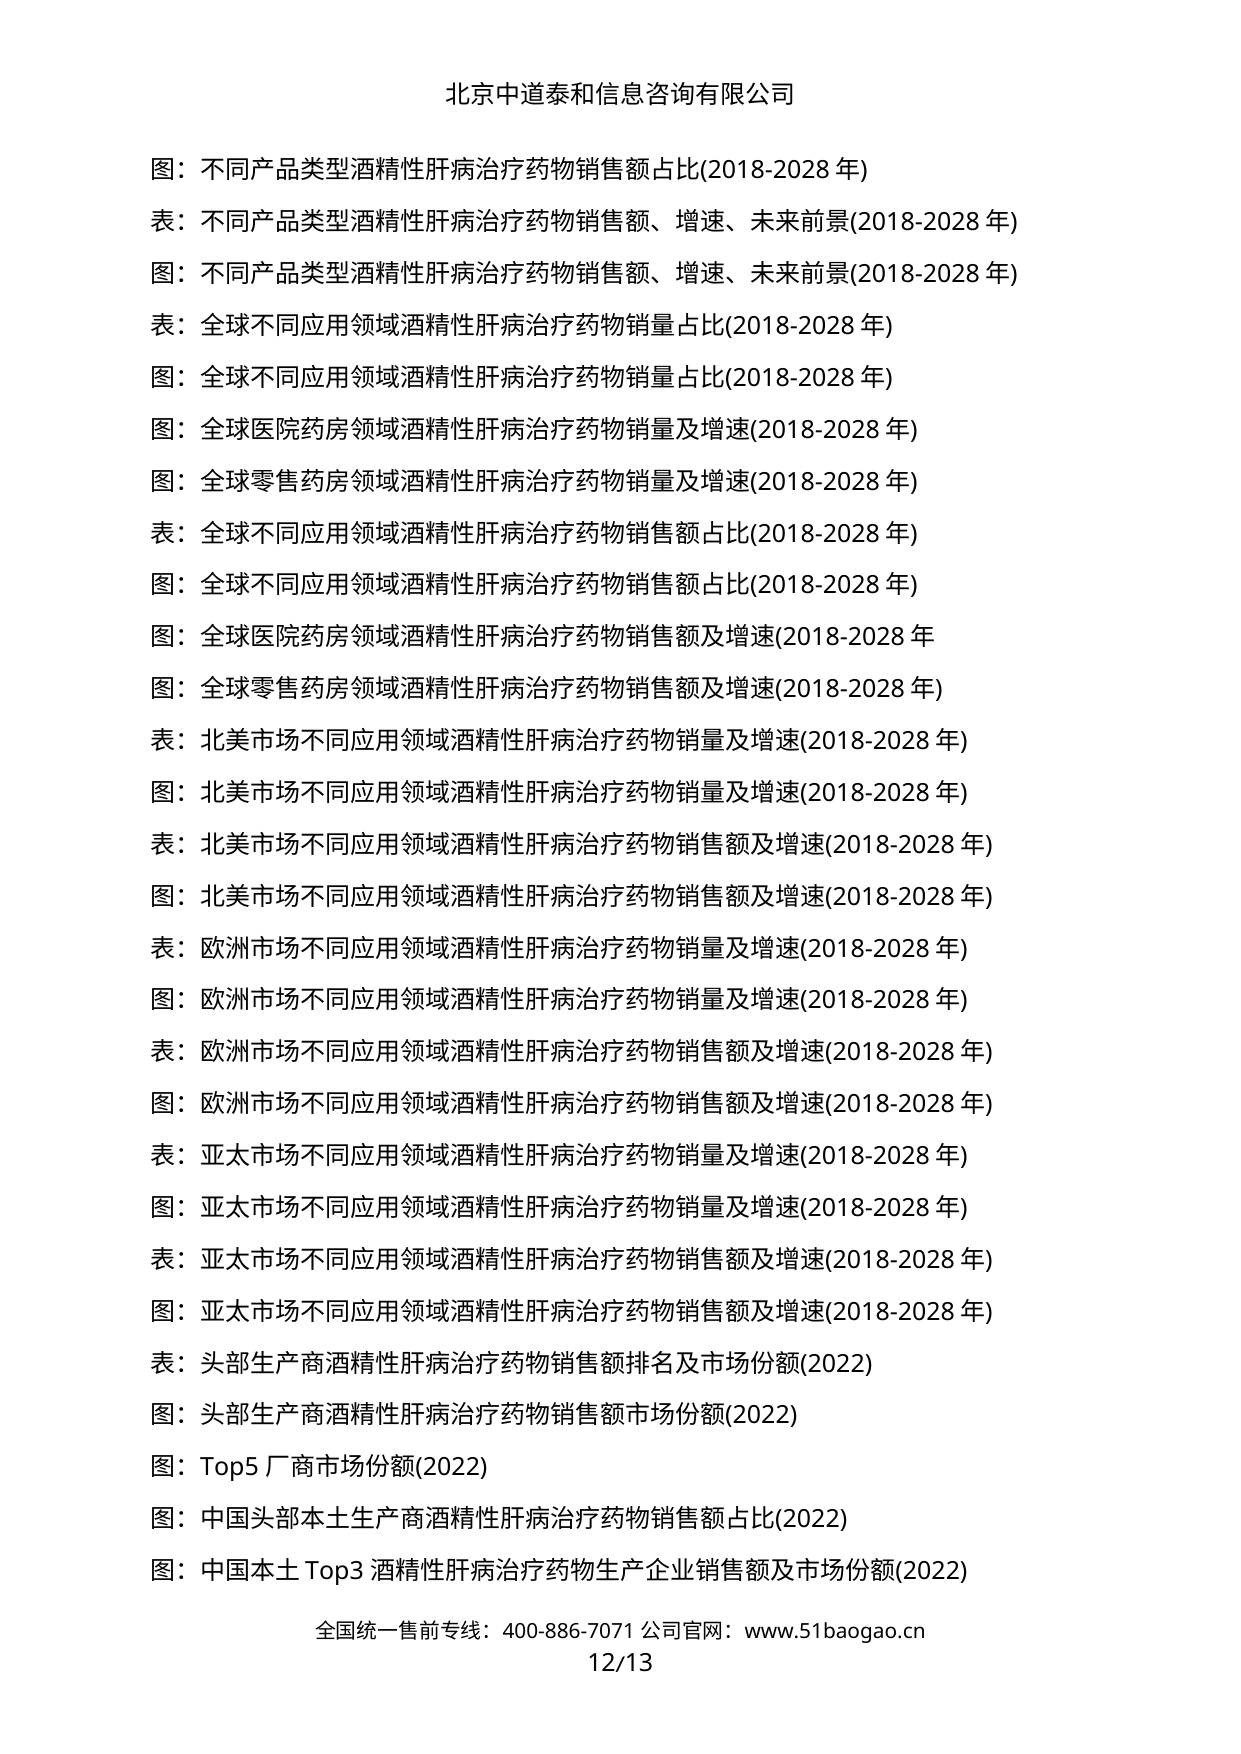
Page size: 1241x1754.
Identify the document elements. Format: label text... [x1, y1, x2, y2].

text 图：中国本土Top3 酒精性肝病治疗药物生产企业销售额及市场份额(2022) [150, 1551, 1090, 1587]
text 图：Top5 厂商市场份额(2022) [150, 1447, 1090, 1483]
text 表：头部生产商酒精性肝病治疗药物销售额排名及市场份额(2022) [150, 1343, 1090, 1379]
text 表：亚太市场不同应用领域酒精性肝病治疗药物销量及增速(2018-2028年) [150, 1136, 1090, 1172]
text 表：不同产品类型酒精性肝病治疗药物销售额、增速、未来前景(2018-2028年) [150, 202, 1090, 238]
text 图：北美市场不同应用领域酒精性肝病治疗药物销量及增速(2018-2028年) [150, 772, 1090, 809]
text 表：亚太市场不同应用领域酒精性肝病治疗药物销售额及增速(2018-2028年) [150, 1239, 1090, 1276]
text 图：不同产品类型酒精性肝病治疗药物销售额占比(2018-2028年) [150, 150, 1090, 186]
text 图：全球零售药房领域酒精性肝病治疗药物销售额及增速(2018-2028年) [150, 669, 1090, 705]
text 图：北美市场不同应用领域酒精性肝病治疗药物销售额及增速(2018-2028年) [150, 876, 1090, 912]
text 图：欧洲市场不同应用领域酒精性肝病治疗药物销售额及增速(2018-2028年) [150, 1084, 1090, 1120]
text 图：全球零售药房领域酒精性肝病治疗药物销量及增速(2018-2028年) [150, 461, 1090, 497]
text 表：北美市场不同应用领域酒精性肝病治疗药物销售额及增速(2018-2028年) [150, 824, 1090, 861]
text 表：全球不同应用领域酒精性肝病治疗药物销售额占比(2018-2028年) [150, 513, 1090, 549]
text 图：不同产品类型酒精性肝病治疗药物销售额、增速、未来前景(2018-2028年) [150, 254, 1090, 290]
text 图：全球不同应用领域酒精性肝病治疗药物销量占比(2018-2028年) [150, 357, 1090, 394]
text 图：全球医院药房领域酒精性肝病治疗药物销售额及增速(2018-2028年 [150, 617, 1090, 653]
text 图：全球不同应用领域酒精性肝病治疗药物销售额占比(2018-2028年) [150, 565, 1090, 601]
text 图：亚太市场不同应用领域酒精性肝病治疗药物销量及增速(2018-2028年) [150, 1187, 1090, 1224]
text 图：欧洲市场不同应用领域酒精性肝病治疗药物销量及增速(2018-2028年) [150, 980, 1090, 1016]
text 表：欧洲市场不同应用领域酒精性肝病治疗药物销售额及增速(2018-2028年) [150, 1032, 1090, 1068]
text 图：中国头部本土生产商酒精性肝病治疗药物销售额占比(2022) [150, 1499, 1090, 1535]
text 表：北美市场不同应用领域酒精性肝病治疗药物销量及增速(2018-2028年) [150, 721, 1090, 757]
text 表：欧洲市场不同应用领域酒精性肝病治疗药物销量及增速(2018-2028年) [150, 928, 1090, 964]
text 图：亚太市场不同应用领域酒精性肝病治疗药物销售额及增速(2018-2028年) [150, 1291, 1090, 1327]
text 图：全球医院药房领域酒精性肝病治疗药物销量及增速(2018-2028年) [150, 409, 1090, 446]
text 图：头部生产商酒精性肝病治疗药物销售额市场份额(2022) [150, 1395, 1090, 1431]
text 表：全球不同应用领域酒精性肝病治疗药物销量占比(2018-2028年) [150, 306, 1090, 342]
